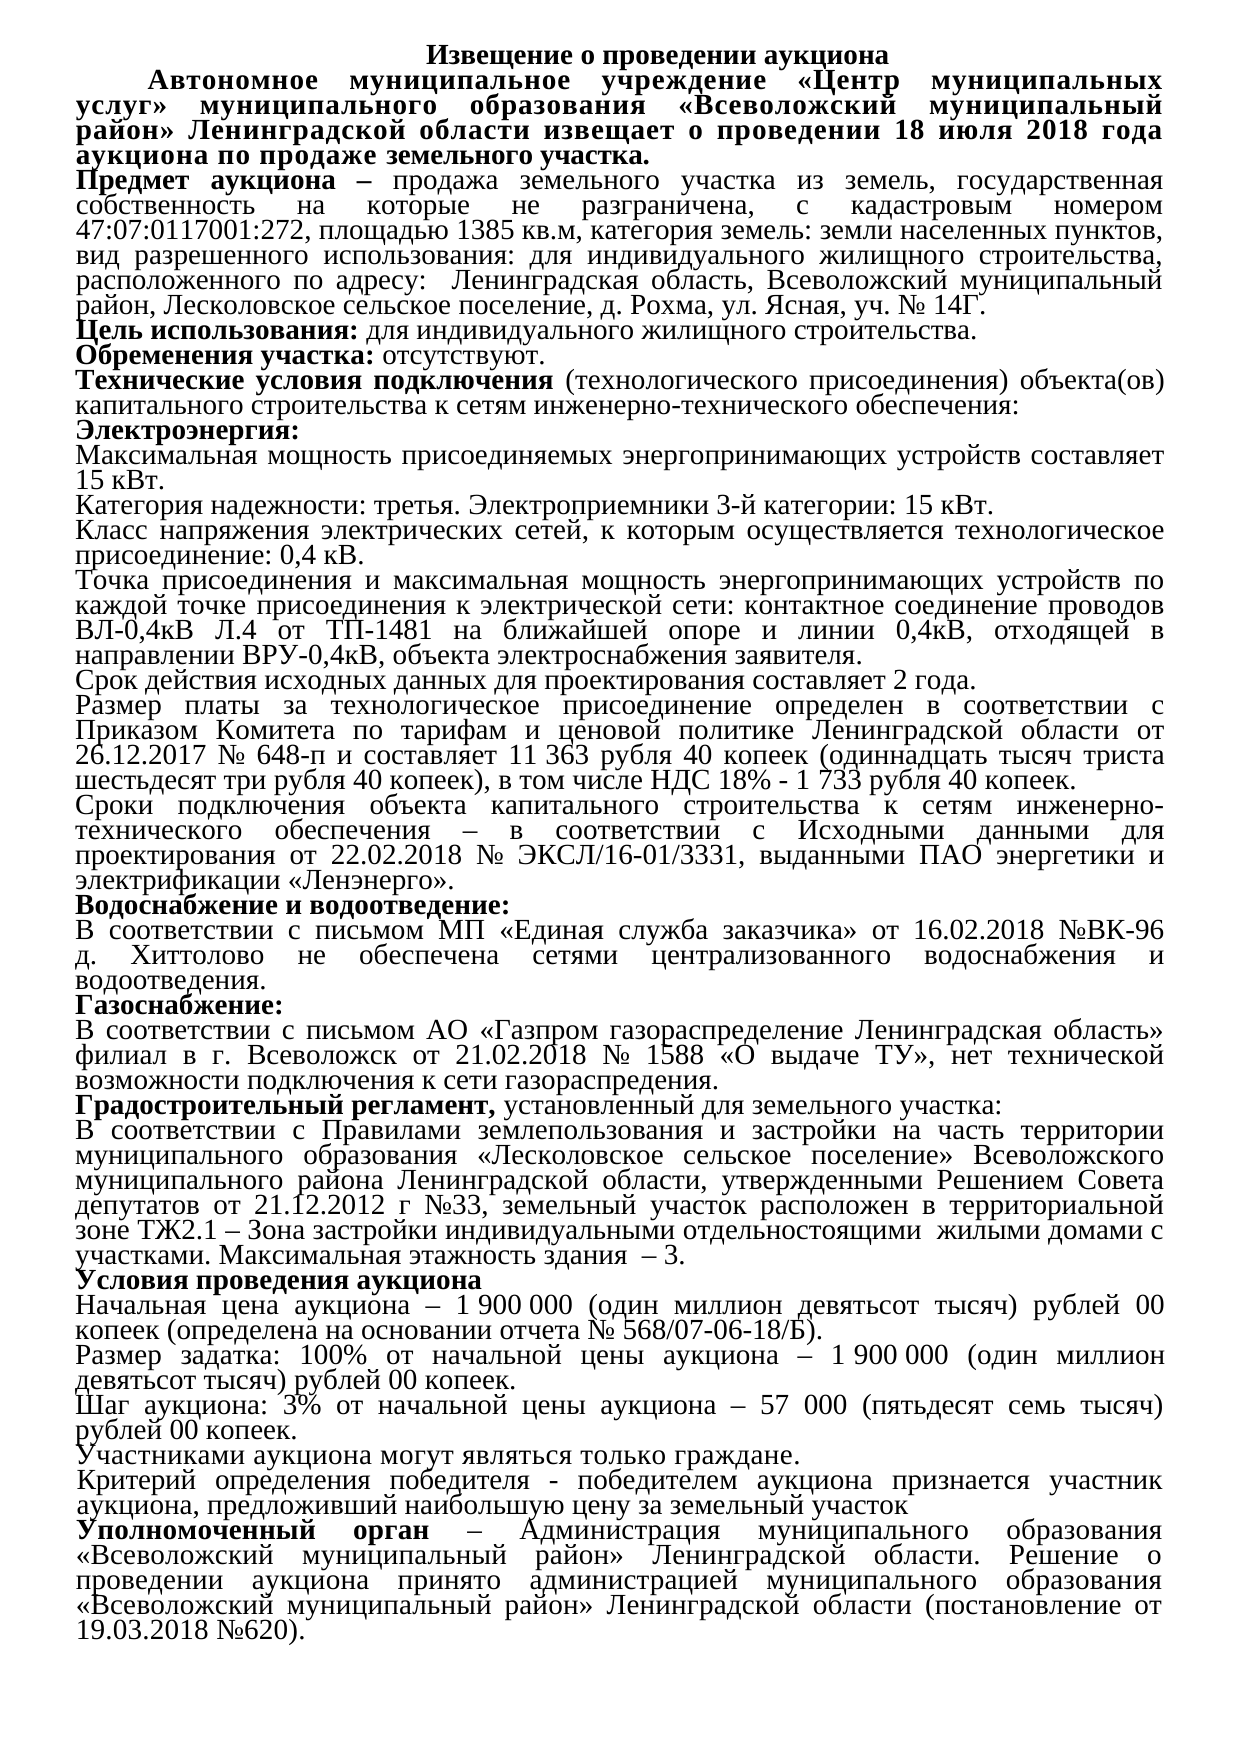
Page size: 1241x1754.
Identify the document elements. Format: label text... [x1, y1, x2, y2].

text В соответствии с Правилами землепользования и застройки на часть территории муниципального образования «Лесколовское сельское поселение» Всеволожского муниципального района Ленинградской области, утвержденными Решением Совета депутатов от 21.12.2012 г №33, земельный участок расположен в территориальной зоне ТЖ2.1 – Зона застройки индивидуальными отдельностоящими жилыми домами с участками. Максимальная этажность здания – 3. [75, 1119, 1165, 1269]
text Категория надежности: третья. Электроприемники 3-й категории: 15 кВт. [75, 494, 1165, 519]
text Цель использования: для индивидуального жилищного строительства. [82, 319, 1164, 344]
text Извещение о проведении аукциона [150, 44, 1165, 69]
text Шаг аукциона: 3% от начальной цены аукциона – 57 000 (пятьдесят семь тысяч) рублей 00 копеек. [75, 1394, 1165, 1444]
text Максимальная мощность присоединяемых энергопринимающих устройств составляет 15 кВт. [75, 444, 1165, 494]
text Срок действия исходных данных для проектирования составляет 2 года. [75, 669, 1165, 694]
text Электроэнергия: [75, 419, 1165, 444]
text Водоснабжение и водоотведение: [75, 894, 1165, 919]
text Класс напряжения электрических сетей, к которым осуществляется технологическое присоединение: 0,4 кВ. [75, 519, 1165, 569]
text Предмет аукциона – продажа земельного участка из земель, государственная собственность на которые не разграничена, с кадастровым номером 47:07:0117001:272, площадью 1385 кв.м, категория земель: земли населенных пунктов, вид разрешенного использования: для индивидуального жилищного строительства, расположенного по адресу: Ленинградская область, Всеволожский муниципальный район, Лесколовское сельское поселение, д. Рохма, ул. Ясная, уч. № 14Г. [76, 169, 1164, 319]
text Участниками аукциона могут являться только граждане. [75, 1444, 1163, 1469]
text В соответствии с письмом АО «Газпром газораспределение Ленинградская область» филиал в г. Всеволожск от 21.02.2018 № 1588 «О выдаче ТУ», нет технической возможности подключения к сети газораспредения. [75, 1019, 1165, 1094]
text Начальная цена аукциона – 1 900 000 (один миллион девятьсот тысяч) рублей 00 копеек (определена на основании отчета № 568/07-06-18/Б). [75, 1294, 1165, 1344]
text Технические условия подключения (технологического присоединения) объекта(ов) капитального строительства к сетям инженерно-технического обеспечения: [75, 369, 1165, 419]
text Градостроительный регламент, установленный для земельного участка: [75, 1094, 1165, 1119]
text Точка присоединения и максимальная мощность энергопринимающих устройств по каждой точке присоединения к электрической сети: контактное соединение проводов ВЛ-0,4кВ Л.4 от ТП-1481 на ближайшей опоре и линии 0,4кВ, отходящей в направлении ВРУ-0,4кВ, объекта электроснабжения заявителя. [75, 569, 1165, 669]
text Обременения участка: отсутствуют. [75, 344, 1165, 369]
text Размер платы за технологическое присоединение определен в соответствии с Приказом Комитета по тарифам и ценовой политике Ленинградской области от 26.12.2017 № 648-п и составляет 11 363 рубля 40 копеек (одиннадцать тысяч триста шестьдесят три рубля 40 копеек), в том числе НДС 18% - 1 733 рубля 40 копеек. [75, 694, 1165, 794]
text Уполномоченный орган – Администрация муниципального образования «Всеволожский муниципальный район» Ленинградской области. Решение о проведении аукциона принято администрацией муниципального образования «Всеволожский муниципальный район» Ленинградской области (постановление от 19.03.2018 №620). [76, 1519, 1164, 1644]
text В соответствии с письмом МП «Единая служба заказчика» от 16.02.2018 №ВК-96 д. Хиттолово не обеспечена сетями централизованного водоснабжения и водоотведения. [75, 919, 1165, 994]
text Сроки подключения объекта капитального строительства к сетям инженерно-технического обеспечения – в соответствии с Исходными данными для проектирования от 22.02.2018 № ЭКСЛ/16-01/3331, выданными ПАО энергетики и электрификации «Ленэнерго». [75, 794, 1165, 894]
text Размер задатка: 100% от начальной цены аукциона – 1 900 000 (один миллион девятьсот тысяч) рублей 00 копеек. [75, 1344, 1165, 1394]
text Условия проведения аукциона [75, 1269, 1165, 1294]
text Газоснабжение: [75, 994, 1165, 1019]
text Автономное муниципальное учреждение «Центр муниципальных услуг» муниципального образования «Всеволожский муниципальный район» Ленинградской области извещает о проведении 18 июля 2018 года аукциона по продаже земельного участка. [76, 69, 1164, 169]
text Критерий определения победителя - победителем аукциона признается участник аукциона, предложивший наибольшую цену за земельный участок [76, 1469, 1163, 1519]
